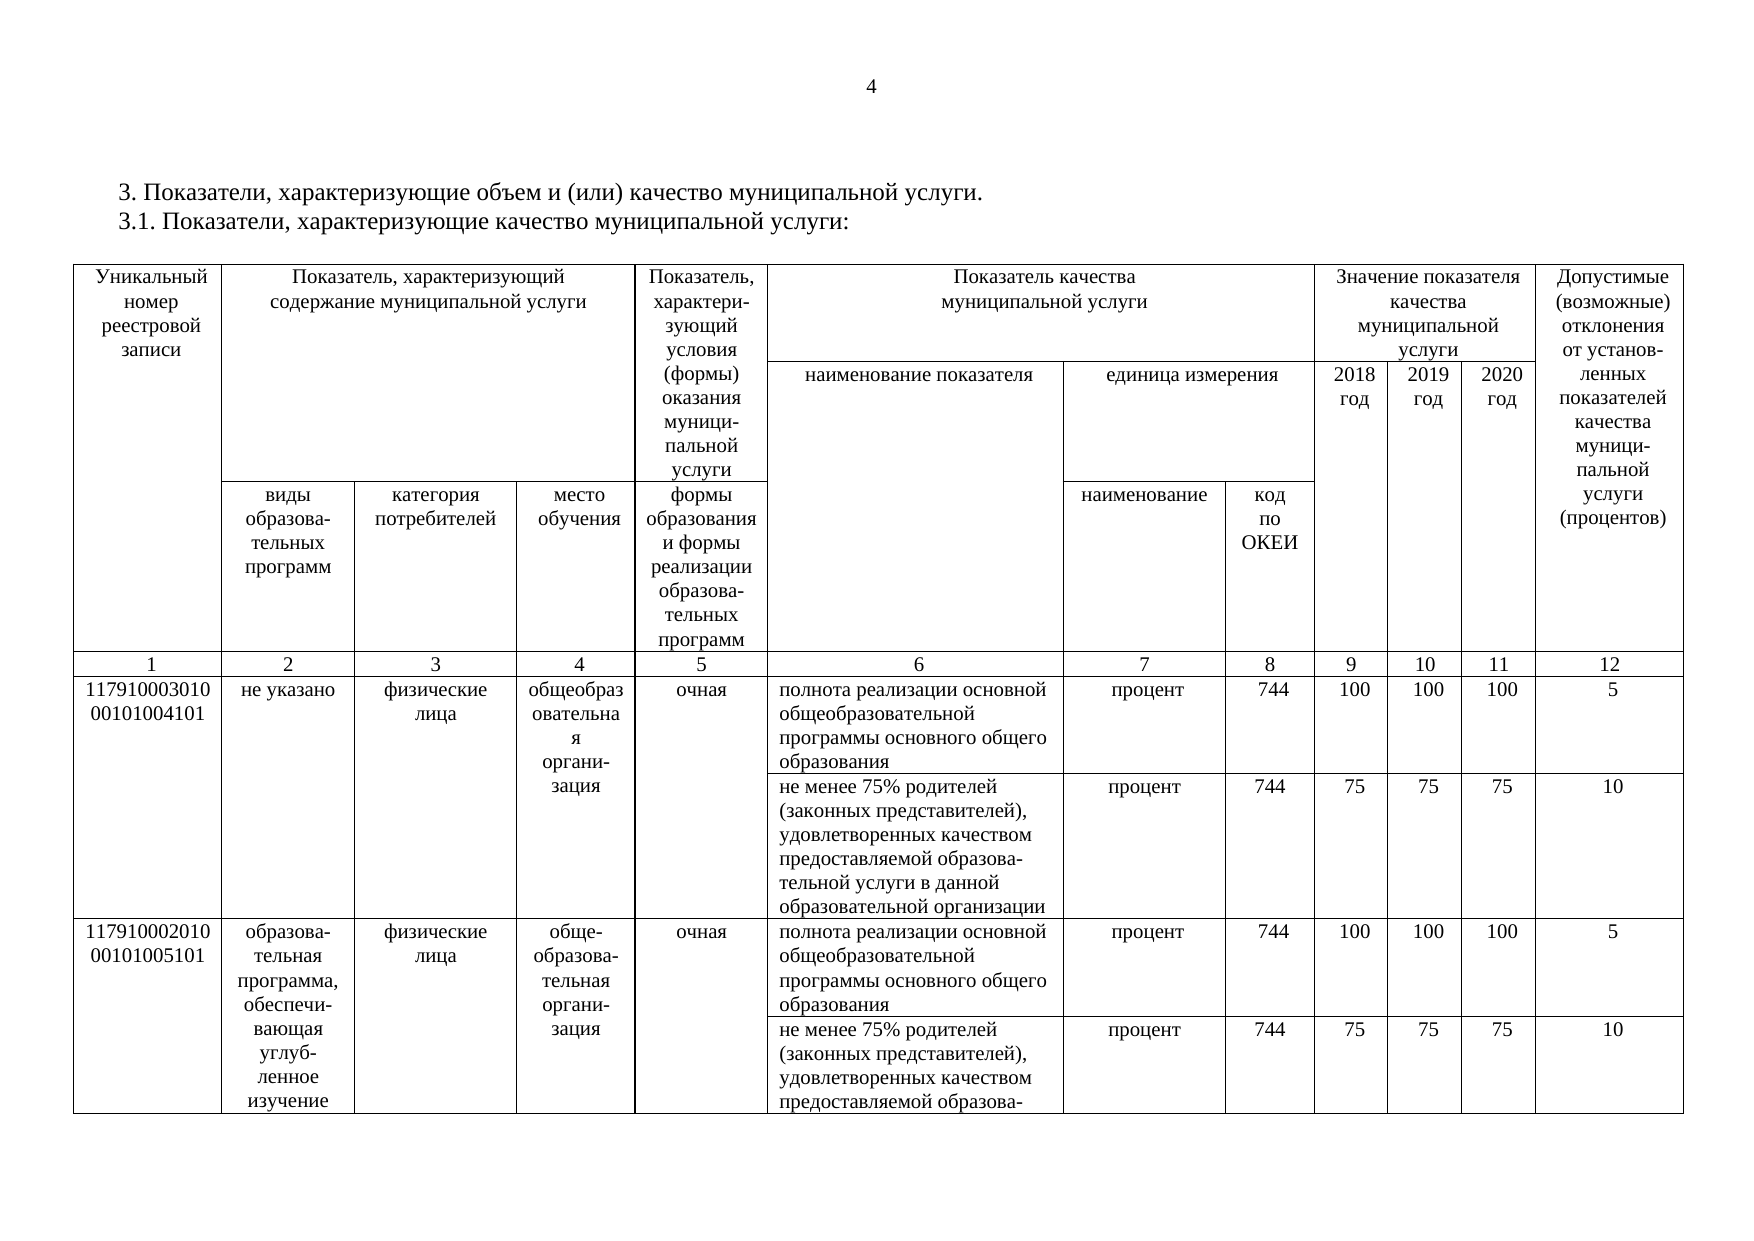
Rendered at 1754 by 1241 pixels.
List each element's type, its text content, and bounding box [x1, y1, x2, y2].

table_cell 8 [1226, 652, 1314, 676]
table_cell 11791000301000101004101 [74, 677, 221, 918]
table_header Значение показателя качества муниципальной услуги [1315, 265, 1535, 361]
table_cell 7 [1064, 652, 1225, 676]
text 3.1. Показатели, характеризующие качество муниципальной услуги: [59, 206, 1683, 235]
table_cell 10 [1536, 1017, 1683, 1113]
table_cell очная [636, 919, 767, 1113]
table_cell физические лица [355, 919, 516, 1113]
table_cell 10 [1536, 774, 1683, 918]
table_cell 744 [1226, 774, 1314, 918]
table_cell 11 [1462, 652, 1535, 676]
text 3. Показатели, характеризующие объем и (или) качество муниципальной услуги. [59, 177, 1683, 206]
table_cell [768, 1017, 1063, 1113]
table_cell формы образования и формы реализации образова-тельных программ [636, 482, 767, 651]
table_cell 75 [1388, 774, 1461, 918]
table_cell 5 [1536, 677, 1683, 773]
table_cell 2 [222, 652, 354, 676]
table_cell 100 [1388, 677, 1461, 773]
table_cell 3 [355, 652, 516, 676]
table_cell 1 [74, 652, 221, 676]
table_cell не указано [222, 677, 354, 918]
table_cell 4 [517, 652, 634, 676]
table_cell место обучения [517, 482, 634, 651]
table_cell 11791000201000101005101 [74, 919, 221, 1113]
table_cell 75 [1388, 1017, 1461, 1113]
table_cell 75 [1462, 1017, 1535, 1113]
table_cell 2020год [1462, 362, 1535, 651]
table_cell процент [1064, 1017, 1225, 1113]
table_cell обще- образова-тельная органи- зация [517, 919, 634, 1113]
table_cell 744 [1226, 919, 1314, 1016]
table_cell категория потребителей [355, 482, 516, 651]
table_header Показатель, характери-зующий условия (формы) оказания муници-пальной услуги [636, 265, 767, 481]
table_cell наименование показателя [768, 362, 1063, 651]
table_cell процент [1064, 919, 1225, 1016]
table_cell физические лица [355, 677, 516, 918]
table_cell наименование [1064, 482, 1225, 651]
table_header Показатель качества муниципальной услуги [768, 265, 1314, 361]
table_cell 75 [1315, 1017, 1387, 1113]
table_cell 100 [1315, 677, 1387, 773]
table_cell общеобразовательная органи- зация [517, 677, 634, 918]
table_cell единица измерения [1064, 362, 1314, 481]
table_header Допустимые (возможные) отклонения от установ-ленных показателей качества муници-пальной услуги (процентов) [1536, 265, 1683, 651]
table_cell очная [636, 677, 767, 918]
table_cell код по ОКЕИ [1226, 482, 1314, 651]
table_cell 100 [1462, 919, 1535, 1016]
table_cell 75 [1315, 774, 1387, 918]
table_cell полнота реализации основной общеобразовательной программы основного общего образования [768, 677, 1063, 773]
table_cell полнота реализации основной общеобразовательной программы основного общего образования [768, 919, 1063, 1016]
table_cell 5 [636, 652, 767, 676]
table_cell 744 [1226, 677, 1314, 773]
table_cell процент [1064, 677, 1225, 773]
table_cell 744 [1226, 1017, 1314, 1113]
table_cell 2018 год [1315, 362, 1387, 651]
table_cell виды образова-тельных программ [222, 482, 354, 651]
table_cell 100 [1315, 919, 1387, 1016]
table_cell образова-тельная программа, обеспечи-вающая углуб- ленное изучение отдельных учебных предметов, предметных областей (профи- льное обучение) [222, 919, 354, 1113]
table_cell 6 [768, 652, 1063, 676]
table_cell 10 [1388, 652, 1461, 676]
table_header Уникальный номер реестровой записи [74, 265, 221, 651]
table_cell 12 [1536, 652, 1683, 676]
table_cell 75 [1462, 774, 1535, 918]
table_cell процент [1064, 774, 1225, 918]
table_header Показатель, характеризующий содержание муниципальной услуги [222, 265, 634, 481]
table_cell 100 [1462, 677, 1535, 773]
table_cell 2019 год [1388, 362, 1461, 651]
table_cell 100 [1388, 919, 1461, 1016]
table_cell 5 [1536, 919, 1683, 1016]
table_cell 9 [1315, 652, 1387, 676]
